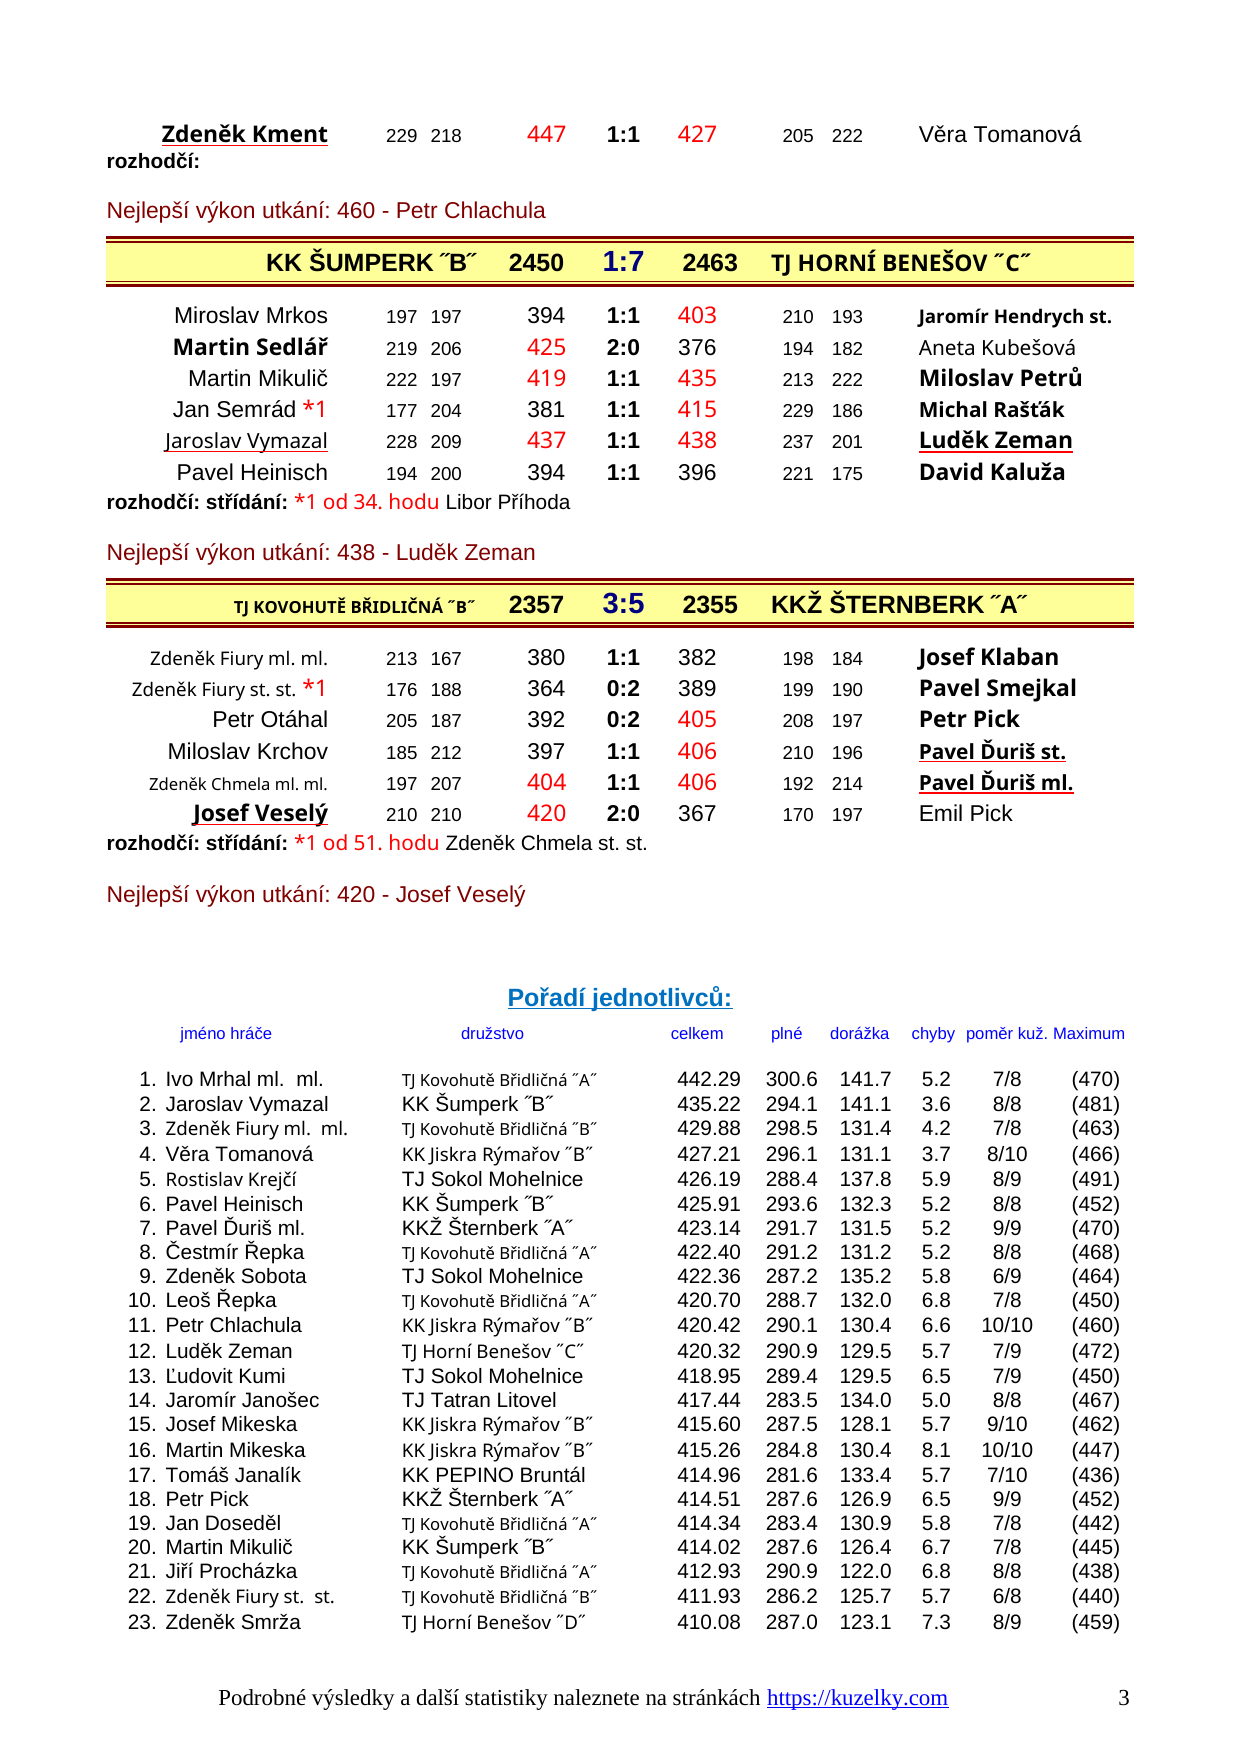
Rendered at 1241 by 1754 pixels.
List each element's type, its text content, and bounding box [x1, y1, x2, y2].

text 17. Tomáš Janalík KK PEPINO Bruntál 414.96 281.6 133.4 5.7 7/10 (436) [106, 1463, 1134, 1487]
text Josef Veselý 210 210 420 2:0 367 170 197 Emil Pick [106, 797, 1134, 828]
text 9. Zdeněk Sobota TJ Sokol Mohelnice 422.36 287.2 135.2 5.8 6/9 (464) [106, 1264, 1134, 1288]
text Zdeněk Fiury st. st. *1 176 188 364 0:2 389 199 190 Pavel Smejkal [106, 672, 1134, 703]
text Zdeněk Chmela ml. ml. 197 207 404 1:1 406 192 214 Pavel Ďuriš ml. [106, 766, 1134, 797]
text jméno hráče družstvo celkem plné dorážka chyby poměr kuž. Maximum [106, 1024, 1134, 1043]
text 5. Rostislav Krejčí TJ Sokol Mohelnice 426.19 288.4 137.8 5.9 8/9 (491) [106, 1166, 1134, 1192]
text 13. Ľudovit Kumi TJ Sokol Mohelnice 418.95 289.4 129.5 6.5 7/9 (450) [106, 1364, 1134, 1388]
text 6. Pavel Heinisch KK Šumperk ˝B˝ 425.91 293.6 132.3 5.2 8/8 (452) [106, 1192, 1134, 1216]
text 18. Petr Pick KKŽ Šternberk ˝A˝ 414.51 287.6 126.9 6.5 9/9 (452) [106, 1487, 1134, 1511]
text Jan Semrád *1 177 204 381 1:1 415 229 186 Michal Rašťák [106, 393, 1134, 424]
text 14. Jaromír Janošec TJ Tatran Litovel 417.44 283.5 134.0 5.0 8/8 (467) [106, 1388, 1134, 1412]
text 4. Věra Tomanová KK Jiskra Rýmařov ˝B˝ 427.21 296.1 131.1 3.7 8/10 (466) [106, 1141, 1134, 1166]
text 19. Jan Doseděl TJ Kovohutě Břidličná ˝A˝ 414.34 283.4 130.9 5.8 7/8 (442) [106, 1511, 1134, 1535]
text 1. Ivo Mrhal ml. ml. TJ Kovohutě Břidličná ˝A˝ 442.29 300.6 141.7 5.2 7/8 (470) [106, 1067, 1134, 1091]
text 2. Jaroslav Vymazal KK Šumperk ˝B˝ 435.22 294.1 141.1 3.6 8/8 (481) [106, 1091, 1134, 1115]
text TJ Kovohutě Břidličná ˝B˝ 2357 3:5 2355 KKŽ Šternberk ˝A˝ [106, 585, 1134, 622]
text Zdeněk Kment 229 218 447 1:1 427 205 222 Věra Tomanová [106, 118, 1134, 149]
text Pavel Heinisch 194 200 394 1:1 396 221 175 David Kaluža [106, 456, 1134, 487]
text 8. Čestmír Řepka TJ Kovohutě Břidličná ˝A˝ 422.40 291.2 131.2 5.2 8/8 (468) [106, 1240, 1134, 1264]
text 15. Josef Mikeska KK Jiskra Rýmařov ˝B˝ 415.60 287.5 128.1 5.7 9/10 (462) [106, 1412, 1134, 1437]
text 16. Martin Mikeska KK Jiskra Rýmařov ˝B˝ 415.26 284.8 130.4 8.1 10/10 (447) [106, 1437, 1134, 1463]
text Petr Otáhal 205 187 392 0:2 405 208 197 Petr Pick [106, 703, 1134, 735]
text 22. Zdeněk Fiury st. st. TJ Kovohutě Břidličná ˝B˝ 411.93 286.2 125.7 5.7 6/8 (440) [106, 1583, 1134, 1609]
text Nejlepší výkon utkání: 420 - Josef Veselý [106, 881, 1134, 907]
text 21. Jiří Procházka TJ Kovohutě Břidličná ˝A˝ 412.93 290.9 122.0 6.8 8/8 (438) [106, 1559, 1134, 1583]
text Pořadí jednotlivců: [94, 982, 1145, 1011]
text Miroslav Mrkos 197 197 394 1:1 403 210 193 Jaromír Hendrych st. [106, 299, 1134, 331]
text Nejlepší výkon utkání: 460 - Petr Chlachula [106, 197, 1134, 224]
text rozhodčí: střídání: *1 od 34. hodu Libor Příhoda [106, 487, 1134, 515]
text 20. Martin Mikulič KK Šumperk ˝B˝ 414.02 287.6 126.4 6.7 7/8 (445) [106, 1535, 1134, 1559]
text 7. Pavel Ďuriš ml. KKŽ Šternberk ˝A˝ 423.14 291.7 131.5 5.2 9/9 (470) [106, 1216, 1134, 1240]
text 12. Luděk Zeman TJ Horní Benešov ˝C˝ 420.32 290.9 129.5 5.7 7/9 (472) [106, 1338, 1134, 1364]
text 11. Petr Chlachula KK Jiskra Rýmařov ˝B˝ 420.42 290.1 130.4 6.6 10/10 (460) [106, 1313, 1134, 1338]
text Martin Sedlář 219 206 425 2:0 376 194 182 Aneta Kubešová [106, 331, 1134, 362]
text rozhodčí: střídání: *1 od 51. hodu Zdeněk Chmela st. st. [106, 828, 1134, 857]
text Nejlepší výkon utkání: 438 - Luděk Zeman [106, 539, 1134, 566]
text 23. Zdeněk Smrža TJ Horní Benešov ˝D˝ 410.08 287.0 123.1 7.3 8/9 (459) [106, 1609, 1134, 1634]
text 10. Leoš Řepka TJ Kovohutě Břidličná ˝A˝ 420.70 288.7 132.0 6.8 7/8 (450) [106, 1288, 1134, 1313]
text 3. Zdeněk Fiury ml. ml. TJ Kovohutě Břidličná ˝B˝ 429.88 298.5 131.4 4.2 7/8 (463) [106, 1115, 1134, 1141]
text Zdeněk Fiury ml. ml. 213 167 380 1:1 382 198 184 Josef Klaban [106, 641, 1134, 672]
text Miloslav Krchov 185 212 397 1:1 406 210 196 Pavel Ďuriš st. [106, 735, 1134, 766]
text Jaroslav Vymazal 228 209 437 1:1 438 237 201 Luděk Zeman [106, 424, 1134, 456]
text KK Šumperk ˝B˝ 2450 1:7 2463 TJ Horní Benešov ˝C˝ [106, 243, 1134, 281]
text Martin Mikulič 222 197 419 1:1 435 213 222 Miloslav Petrů [106, 362, 1134, 393]
text rozhodčí: [106, 149, 1134, 173]
